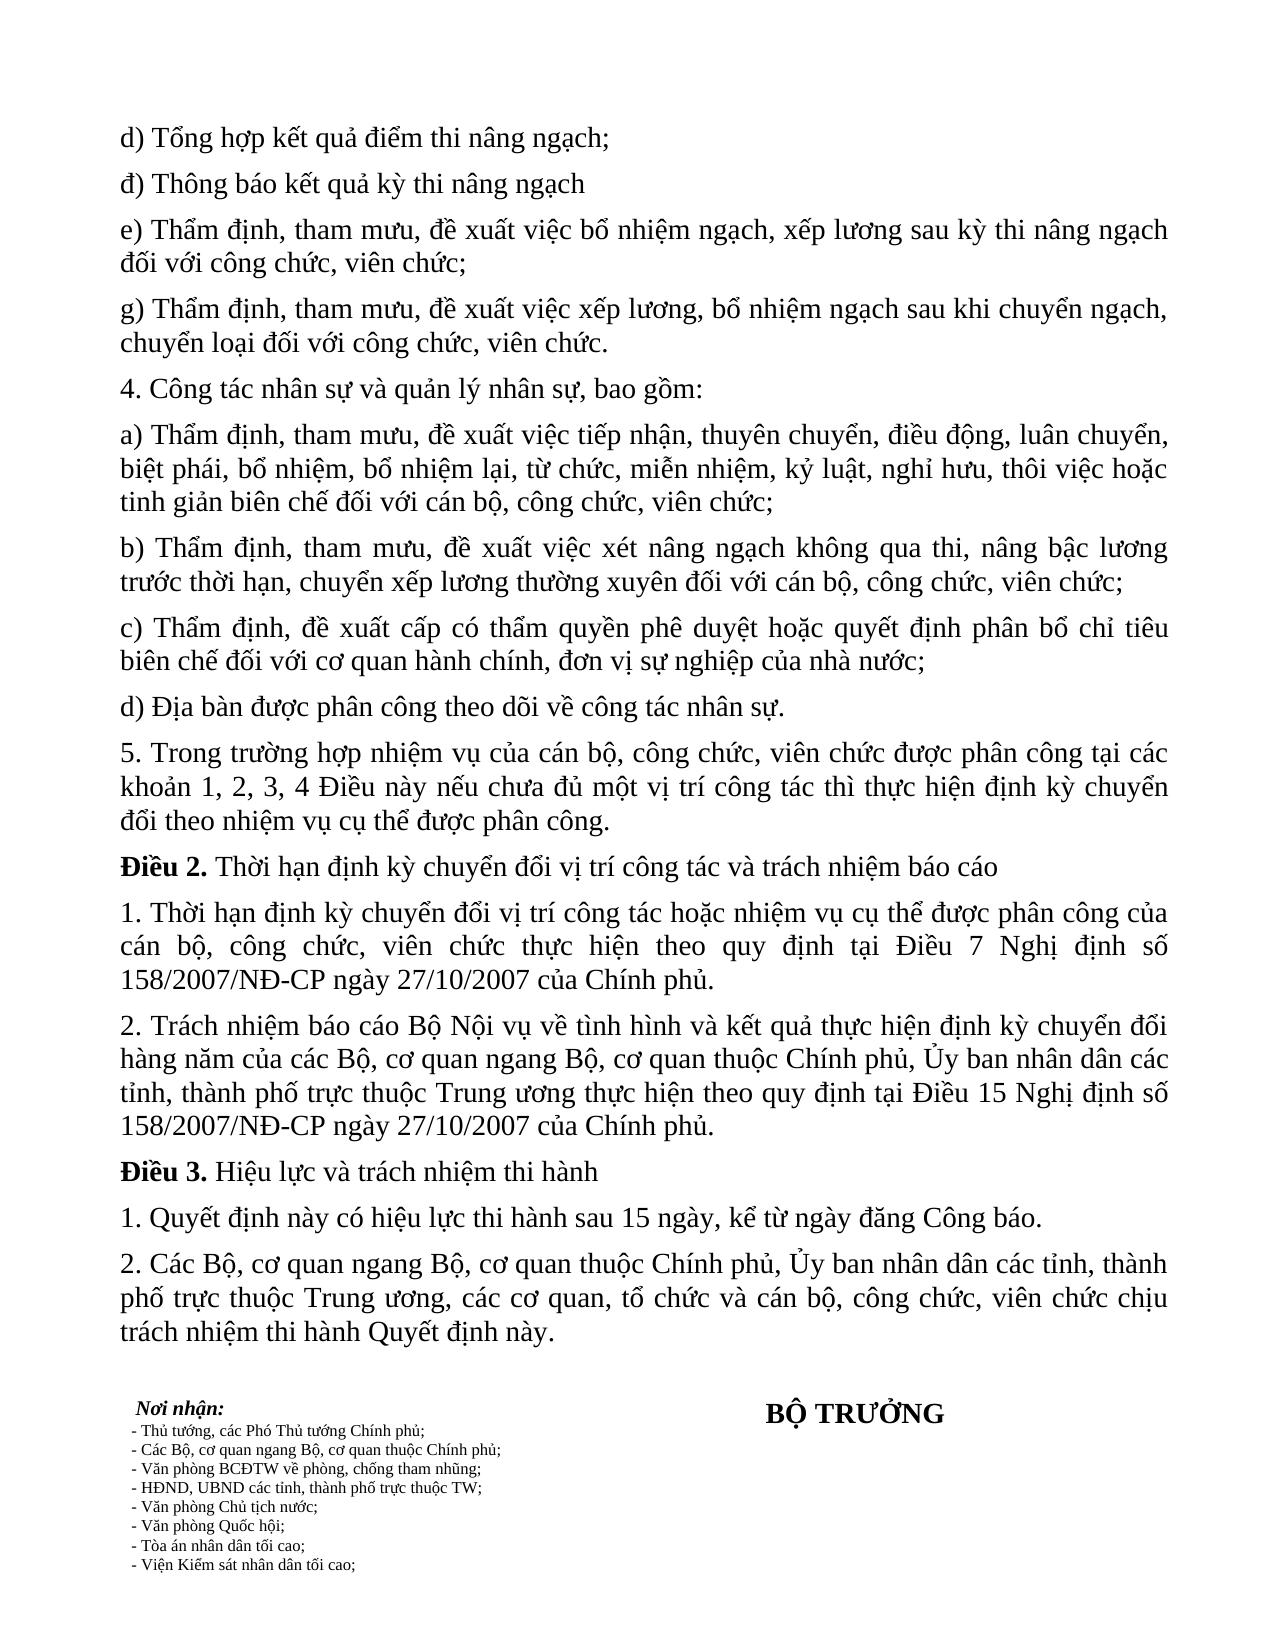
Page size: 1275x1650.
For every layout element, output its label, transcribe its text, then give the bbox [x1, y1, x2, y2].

text d) Địa bàn được phân công theo dõi về công tác nhân sự. [120, 689, 1170, 723]
text 4. Công tác nhân sự và quản lý nhân sự, bao gồm: [120, 371, 1170, 405]
text 5. Trong trường hợp nhiệm vụ của cán bộ, công chức, viên chức được phân công tại các khoản 1, 2, 3, 4 Điều này nếu chưa đủ một vị trí công tác thì thực hiện định kỳ chuyển đổi theo nhiệm vụ cụ thể được phân công. [120, 736, 1170, 836]
text Điều 3. Hiệu lực và trách nhiệm thi hành [120, 1154, 1170, 1188]
text đ) Thông báo kết quả kỳ thi nâng ngạch [120, 166, 1170, 199]
text a) Thẩm định, tham mưu, đề xuất việc tiếp nhận, thuyên chuyển, điều động, luân chuyển, biệt phái, bổ nhiệm, bổ nhiệm lại, từ chức, miễn nhiệm, kỷ luật, nghỉ hưu, thôi việc hoặc tinh giản biên chế đối với cán bộ, công chức, viên chức; [120, 417, 1170, 518]
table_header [120, 1396, 667, 1575]
text 1. Thời hạn định kỳ chuyển đổi vị trí công tác hoặc nhiệm vụ cụ thể được phân công của cán bộ, công chức, viên chức thực hiện theo quy định tại Điều 7 Nghị định số 158/2007/NĐ-CP ngày 27/10/2007 của Chính phủ. [120, 895, 1170, 995]
text d) Tổng hợp kết quả điểm thi nâng ngạch; [120, 120, 1170, 153]
text g) Thẩm định, tham mưu, đề xuất việc xếp lương, bổ nhiệm ngạch sau khi chuyển ngạch, chuyển loại đối với công chức, viên chức. [120, 292, 1170, 359]
text 2. Các Bộ, cơ quan ngang Bộ, cơ quan thuộc Chính phủ, Ủy ban nhân dân các tỉnh, thành phố trực thuộc Trung ương, các cơ quan, tổ chức và cán bộ, công chức, viên chức chịu trách nhiệm thi hành Quyết định này. [120, 1247, 1170, 1347]
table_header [667, 1396, 1043, 1575]
text 2. Trách nhiệm báo cáo Bộ Nội vụ về tình hình và kết quả thực hiện định kỳ chuyển đổi hàng năm của các Bộ, cơ quan ngang Bộ, cơ quan thuộc Chính phủ, Ủy ban nhân dân các tỉnh, thành phố trực thuộc Trung ương thực hiện theo quy định tại Điều 15 Nghị định số 158/2007/NĐ-CP ngày 27/10/2007 của Chính phủ. [120, 1008, 1170, 1142]
text c) Thẩm định, đề xuất cấp có thẩm quyền phê duyệt hoặc quyết định phân bổ chỉ tiêu biên chế đối với cơ quan hành chính, đơn vị sự nghiệp của nhà nước; [120, 610, 1170, 677]
text e) Thẩm định, tham mưu, đề xuất việc bổ nhiệm ngạch, xếp lương sau kỳ thi nâng ngạch đối với công chức, viên chức; [120, 212, 1170, 279]
text b) Thẩm định, tham mưu, đề xuất việc xét nâng ngạch không qua thi, nâng bậc lương trước thời hạn, chuyển xếp lương thường xuyên đối với cán bộ, công chức, viên chức; [120, 530, 1170, 597]
text Điều 2. Thời hạn định kỳ chuyển đổi vị trí công tác và trách nhiệm báo cáo [120, 849, 1170, 882]
text 1. Quyết định này có hiệu lực thi hành sau 15 ngày, kể từ ngày đăng Công báo. [120, 1201, 1170, 1234]
